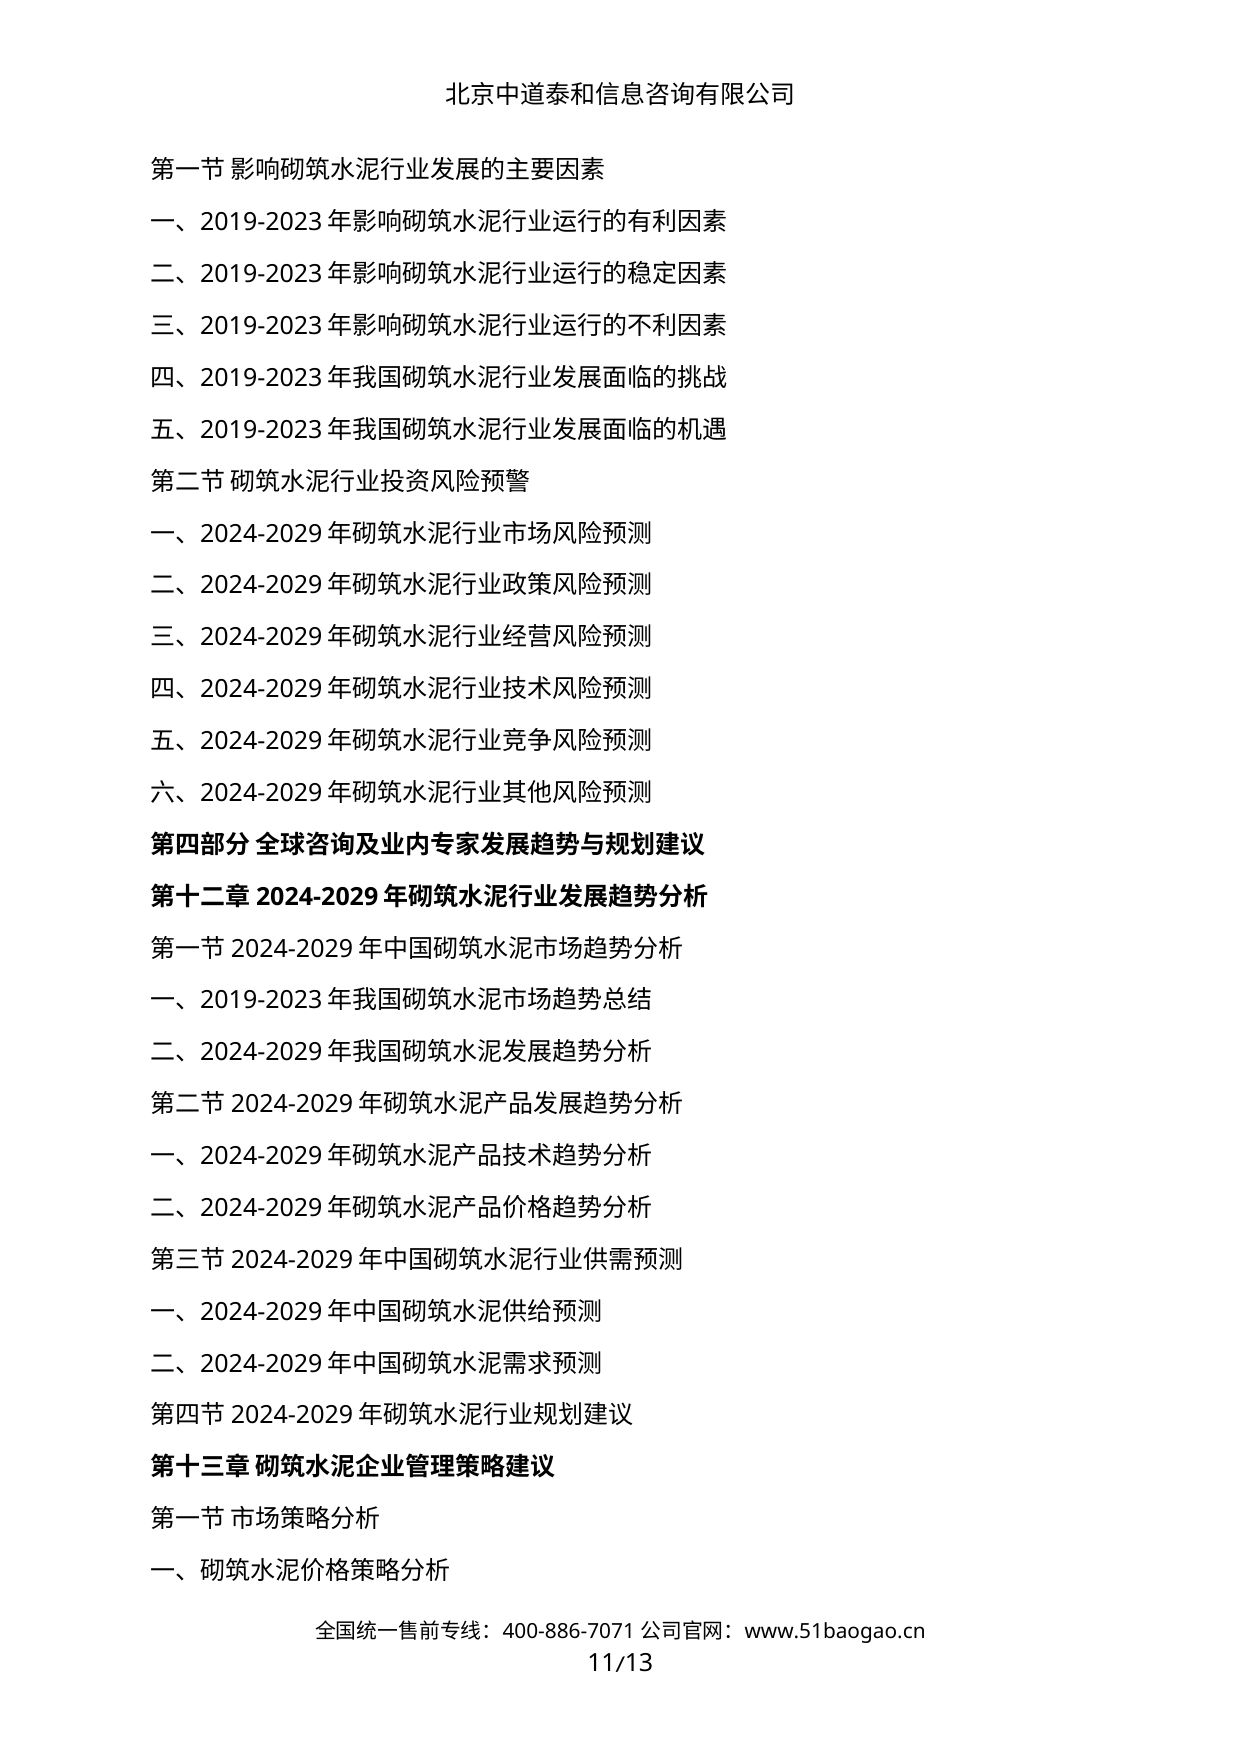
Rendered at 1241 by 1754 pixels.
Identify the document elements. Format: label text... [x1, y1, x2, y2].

text 二、2024-2029年砌筑水泥产品价格趋势分析 [150, 1187, 1090, 1224]
text 二、2024-2029年砌筑水泥行业政策风险预测 [150, 565, 1090, 601]
text 第二节 2024-2029年砌筑水泥产品发展趋势分析 [150, 1084, 1090, 1120]
text 第四部分 全球咨询及业内专家发展趋势与规划建议 [150, 824, 1090, 861]
text 六、2024-2029年砌筑水泥行业其他风险预测 [150, 772, 1090, 809]
text 一、2019-2023年我国砌筑水泥市场趋势总结 [150, 980, 1090, 1016]
text 第一节 2024-2029年中国砌筑水泥市场趋势分析 [150, 928, 1090, 964]
text 五、2024-2029年砌筑水泥行业竞争风险预测 [150, 721, 1090, 757]
text 五、2019-2023年我国砌筑水泥行业发展面临的机遇 [150, 409, 1090, 446]
text 三、2024-2029年砌筑水泥行业经营风险预测 [150, 617, 1090, 653]
text 第一节 影响砌筑水泥行业发展的主要因素 [150, 150, 1090, 186]
text 第一节 市场策略分析 [150, 1499, 1090, 1535]
text 第十三章 砌筑水泥企业管理策略建议 [150, 1447, 1090, 1483]
text 第四节 2024-2029年砌筑水泥行业规划建议 [150, 1395, 1090, 1431]
text 三、2019-2023年影响砌筑水泥行业运行的不利因素 [150, 306, 1090, 342]
text 二、2019-2023年影响砌筑水泥行业运行的稳定因素 [150, 254, 1090, 290]
text 第二节 砌筑水泥行业投资风险预警 [150, 461, 1090, 497]
text 一、2024-2029年砌筑水泥行业市场风险预测 [150, 513, 1090, 549]
text 第三节 2024-2029年中国砌筑水泥行业供需预测 [150, 1239, 1090, 1276]
text 一、2019-2023年影响砌筑水泥行业运行的有利因素 [150, 202, 1090, 238]
text 一、2024-2029年中国砌筑水泥供给预测 [150, 1291, 1090, 1327]
text 四、2024-2029年砌筑水泥行业技术风险预测 [150, 669, 1090, 705]
text 二、2024-2029年中国砌筑水泥需求预测 [150, 1343, 1090, 1379]
text 四、2019-2023年我国砌筑水泥行业发展面临的挑战 [150, 357, 1090, 394]
text 一、砌筑水泥价格策略分析 [150, 1551, 1090, 1587]
text 第十二章 2024-2029年砌筑水泥行业发展趋势分析 [150, 876, 1090, 912]
text 一、2024-2029年砌筑水泥产品技术趋势分析 [150, 1136, 1090, 1172]
text 二、2024-2029年我国砌筑水泥发展趋势分析 [150, 1032, 1090, 1068]
